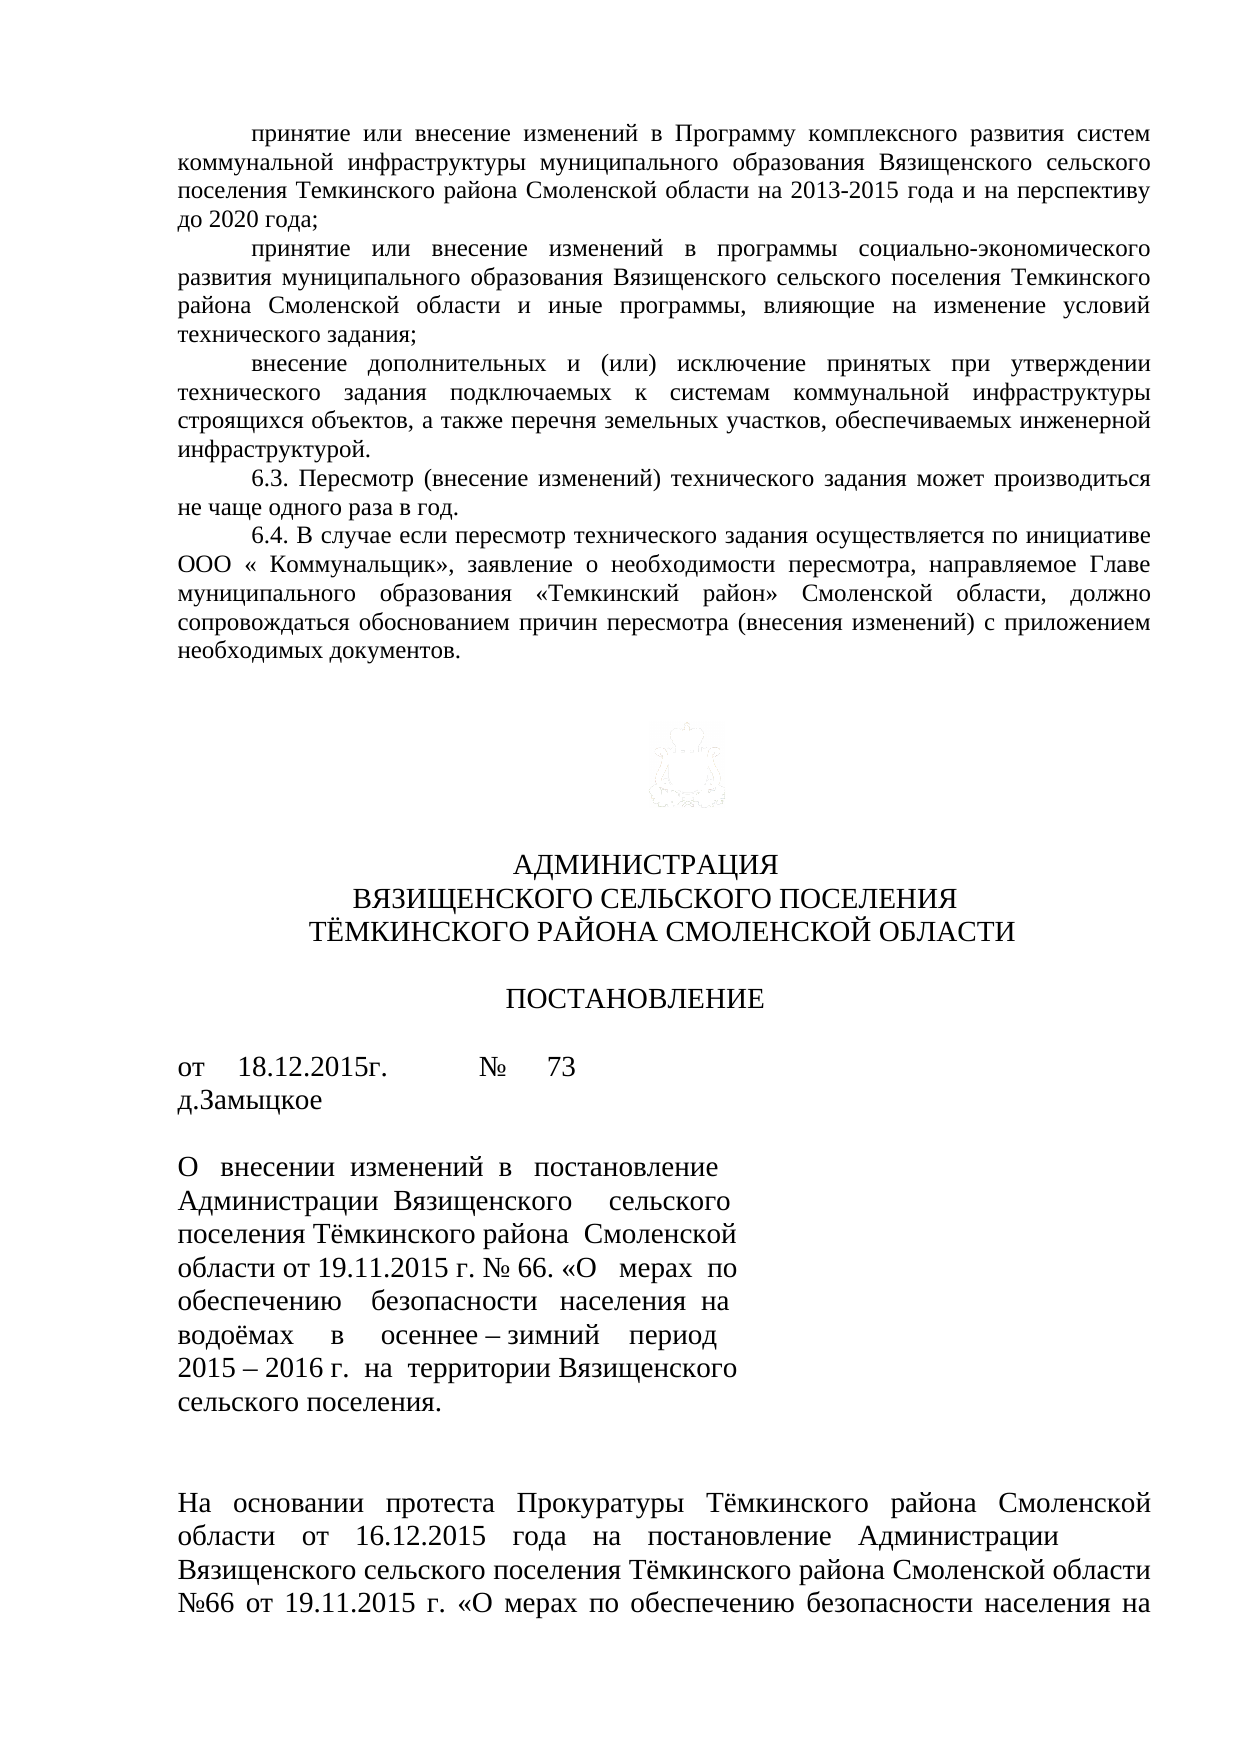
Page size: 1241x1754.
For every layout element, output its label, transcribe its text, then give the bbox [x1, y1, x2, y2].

text О внесении изменений в постановление [177, 1149, 1152, 1183]
text от 18.12.2015г. № 73 д.Замыцкое [177, 1049, 1152, 1116]
text принятие или внесение изменений в программы социально-экономического развития муниципального образования Вязищенского сельского поселения Темкинского района Смоленской области и иные программы, влияющие на изменение условий технического задания; [177, 233, 1152, 348]
text поселения Тёмкинского района Смоленской [177, 1216, 1152, 1250]
text водоёмах в осеннее – зимний период [177, 1317, 1152, 1351]
text Администрации Вязищенского сельского [177, 1183, 1152, 1216]
text внесение дополнительных и (или) исключение принятых при утверждении технического задания подключаемых к системам коммунальной инфраструктуры строящихся объектов, а также перечня земельных участков, обеспечиваемых инженерной инфраструктурой. [177, 348, 1152, 463]
text АДМИНИСТРАЦИЯ [177, 847, 1152, 881]
text области от 19.11.2015 г. № 66. «О мерах по [177, 1250, 1152, 1283]
text 6.3. Пересмотр (внесение изменений) технического задания может производиться не чаще одного раза в год. [177, 463, 1152, 521]
text ВЯЗИЩЕНСКОГО СЕЛЬСКОГО ПОСЕЛЕНИЯ [177, 881, 1152, 914]
text обеспечению безопасности населения на [177, 1283, 1152, 1317]
text ТЁМКИНСКОГО РАЙОНА СМОЛЕНСКОЙ ОБЛАСТИ [177, 914, 1152, 948]
text сельского поселения. [177, 1384, 1152, 1418]
text 6.4. В случае если пересмотр технического задания осуществляется по инициативе ООО « Коммунальщик», заявление о необходимости пересмотра, направляемое Главе муниципального образования «Темкинский район» Смоленской области, должно сопровождаться обоснованием причин пересмотра (внесения изменений) с приложением необходимых документов. [177, 521, 1152, 664]
text 2015 – 2016 г. на территории Вязищенского [177, 1351, 1152, 1384]
text ПОСТАНОВЛЕНИЕ [177, 982, 1152, 1015]
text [177, 1485, 1152, 1619]
text принятие или внесение изменений в Программу комплексного развития систем коммунальной инфраструктуры муниципального образования Вязищенского сельского поселения Темкинского района Смоленской области на 2013-2015 года и на перспективу до 2020 года; [177, 118, 1152, 233]
